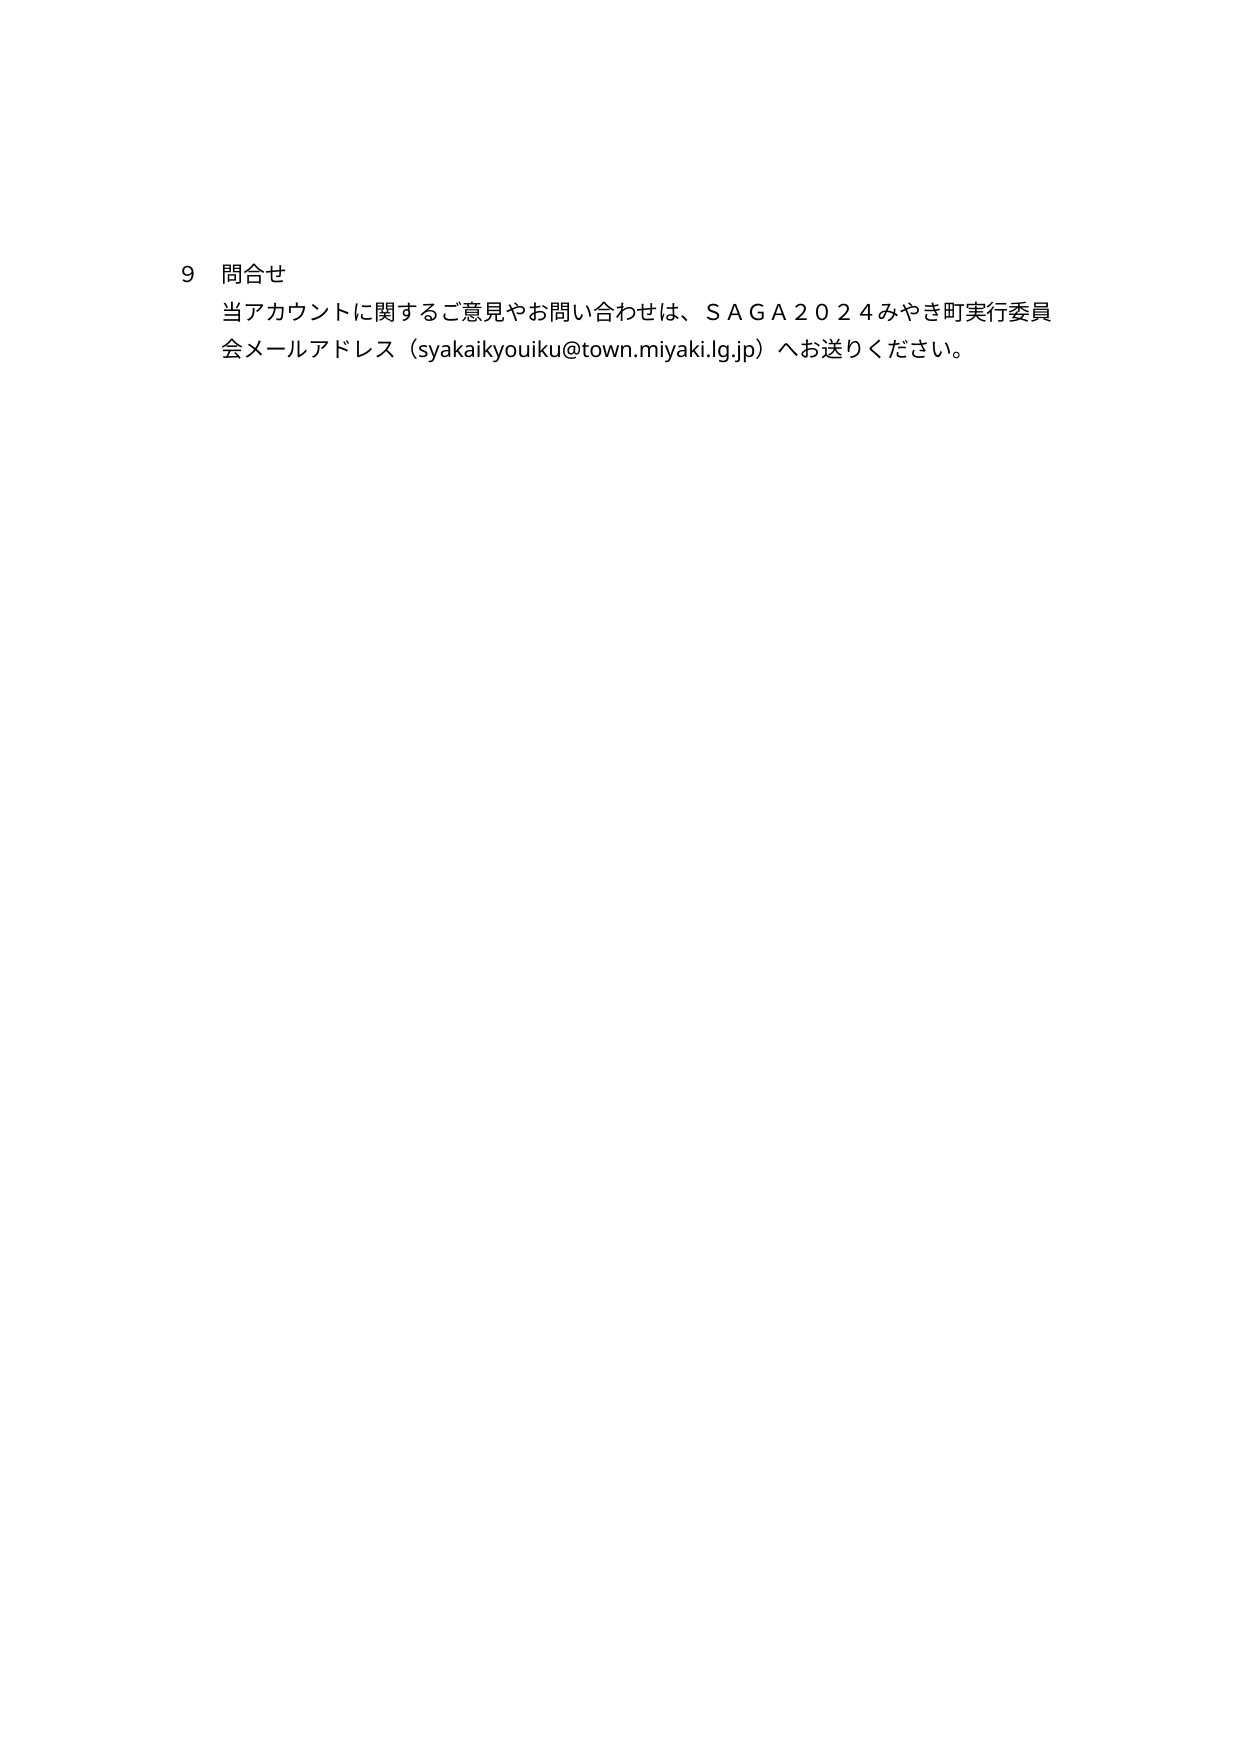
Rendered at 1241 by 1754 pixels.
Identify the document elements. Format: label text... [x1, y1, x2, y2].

text 当アカウントに関するご意見やお問い合わせは、ＳＡＧＡ２０２４みやき町実行委員会メールアドレス（syakaikyouiku@town.miyaki.lg.jp）へお送りください。 [221, 292, 1063, 367]
text ９ 問合せ [177, 254, 1063, 292]
